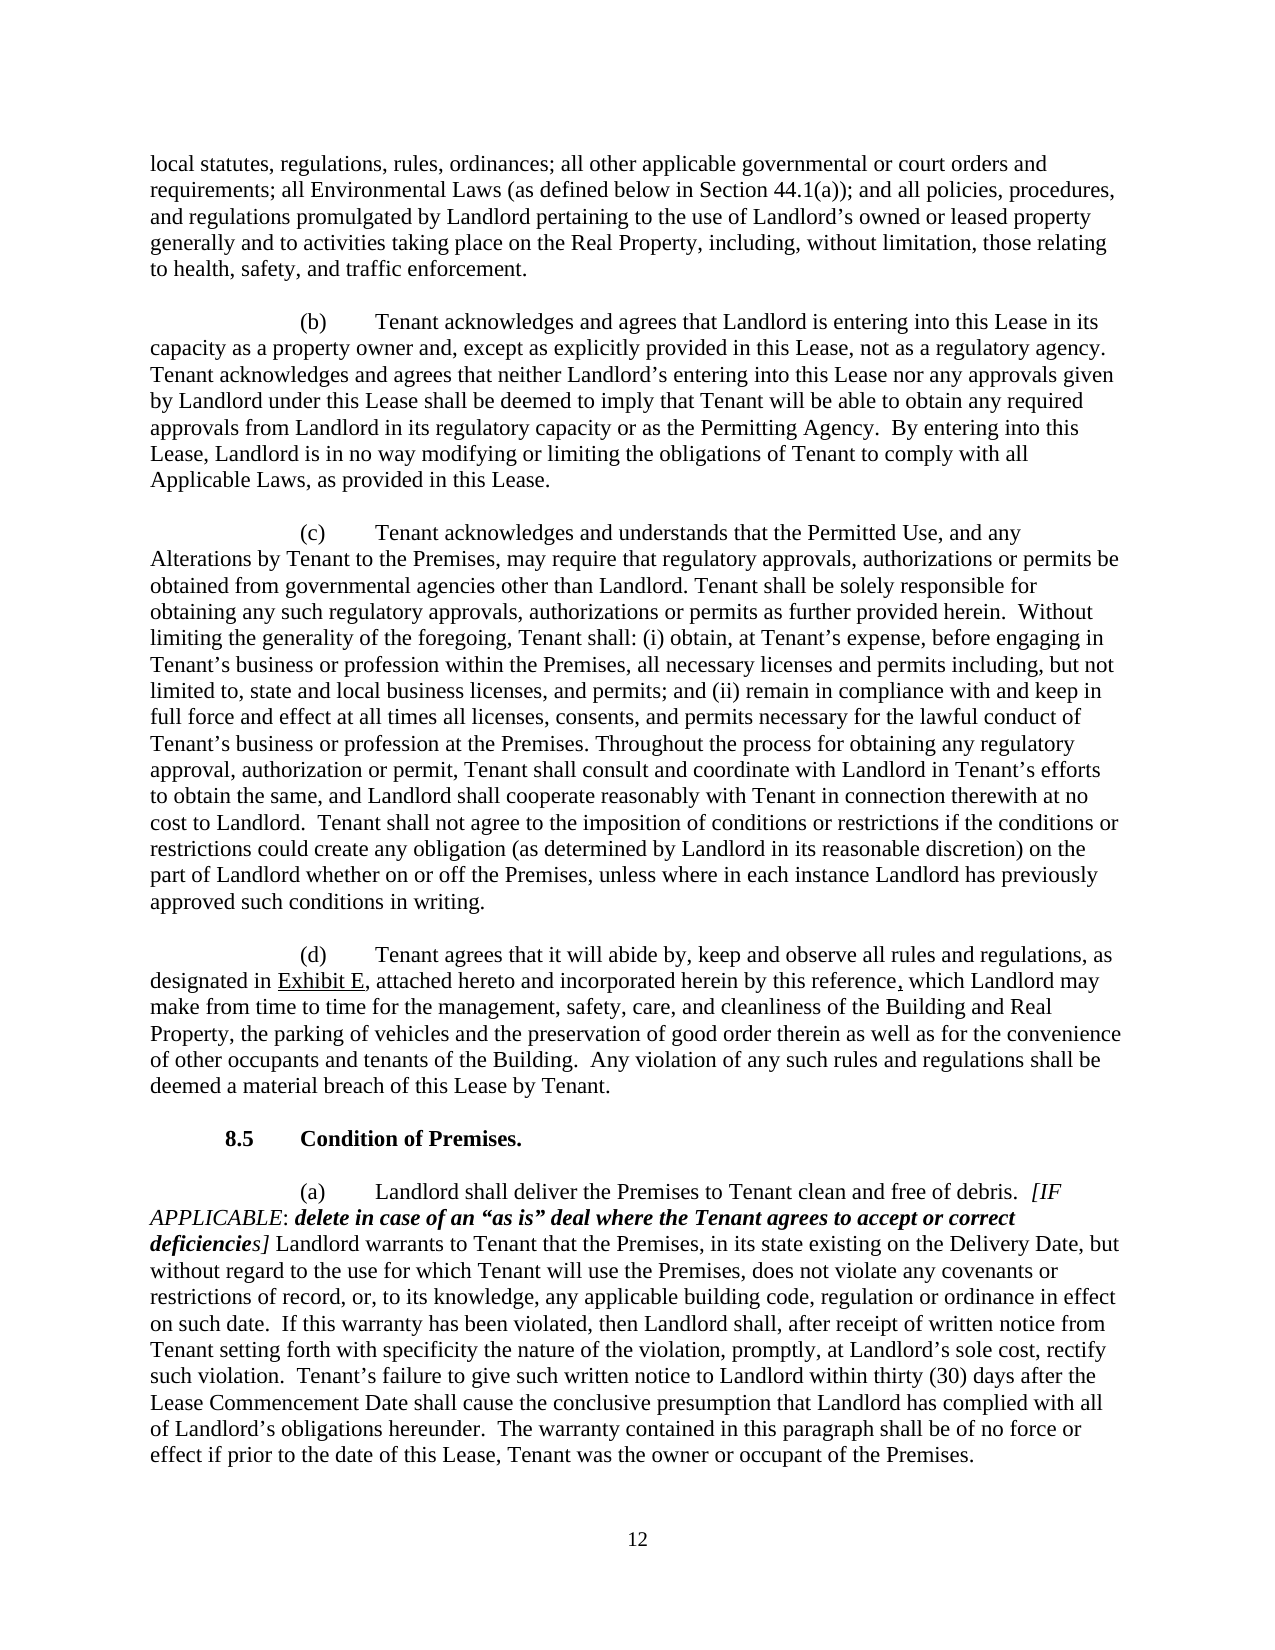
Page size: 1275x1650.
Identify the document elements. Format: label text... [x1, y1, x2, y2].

subtitle 8.5 Condition of Premises. [150, 1125, 1125, 1151]
text (d) Tenant agrees that it will abide by, keep and observe all rules and regulations, as designated in Exhibit E, attached hereto and incorporated herein by this reference, which Landlord may make from time to time for the management, safety, care, and cleanliness of the Building and Real Property, the parking of vehicles and the preservation of good order therein as well as for the convenience of other occupants and tenants of the Building. Any violation of any such rules and regulations shall be deemed a material breach of this Lease by Tenant. [150, 941, 1125, 1099]
text (b) Tenant acknowledges and agrees that Landlord is entering into this Lease in its capacity as a property owner and, except as explicitly provided in this Lease, not as a regulatory agency. Tenant acknowledges and agrees that neither Landlord’s entering into this Lease nor any approvals given by Landlord under this Lease shall be deemed to imply that Tenant will be able to obtain any required approvals from Landlord in its regulatory capacity or as the Permitting Agency. By entering into this Lease, Landlord is in no way modifying or limiting the obligations of Tenant to comply with all Applicable Laws, as provided in this Lease. [150, 308, 1125, 493]
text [150, 150, 1125, 282]
text (a) Landlord shall deliver the Premises to Tenant clean and free of debris. [IF APPLICABLE: delete in case of an “as is” deal where the Tenant agrees to accept or correct deficiencies] Landlord warrants to Tenant that the Premises, in its state existing on the Delivery Date, but without regard to the use for which Tenant will use the Premises, does not violate any covenants or restrictions of record, or, to its knowledge, any applicable building code, regulation or ordinance in effect on such date. If this warranty has been violated, then Landlord shall, after receipt of written notice from Tenant setting forth with specificity the nature of the violation, promptly, at Landlord’s sole cost, rectify such violation. Tenant’s failure to give such written notice to Landlord within thirty (30) days after the Lease Commencement Date shall cause the conclusive presumption that Landlord has complied with all of Landlord’s obligations hereunder. The warranty contained in this paragraph shall be of no force or effect if prior to the date of this Lease, Tenant was the owner or occupant of the Premises. [150, 1178, 1125, 1468]
text (c) Tenant acknowledges and understands that the Permitted Use, and any Alterations by Tenant to the Premises, may require that regulatory approvals, authorizations or permits be obtained from governmental agencies other than Landlord. Tenant shall be solely responsible for obtaining any such regulatory approvals, authorizations or permits as further provided herein. Without limiting the generality of the foregoing, Tenant shall: (i) obtain, at Tenant’s expense, before engaging in Tenant’s business or profession within the Premises, all necessary licenses and permits including, but not limited to, state and local business licenses, and permits; and (ii) remain in compliance with and keep in full force and effect at all times all licenses, consents, and permits necessary for the lawful conduct of Tenant’s business or profession at the Premises. Throughout the process for obtaining any regulatory approval, authorization or permit, Tenant shall consult and coordinate with Landlord in Tenant’s efforts to obtain the same, and Landlord shall cooperate reasonably with Tenant in connection therewith at no cost to Landlord. Tenant shall not agree to the imposition of conditions or restrictions if the conditions or restrictions could create any obligation (as determined by Landlord in its reasonable discretion) on the part of Landlord whether on or off the Premises, unless where in each instance Landlord has previously approved such conditions in writing. [150, 519, 1125, 914]
